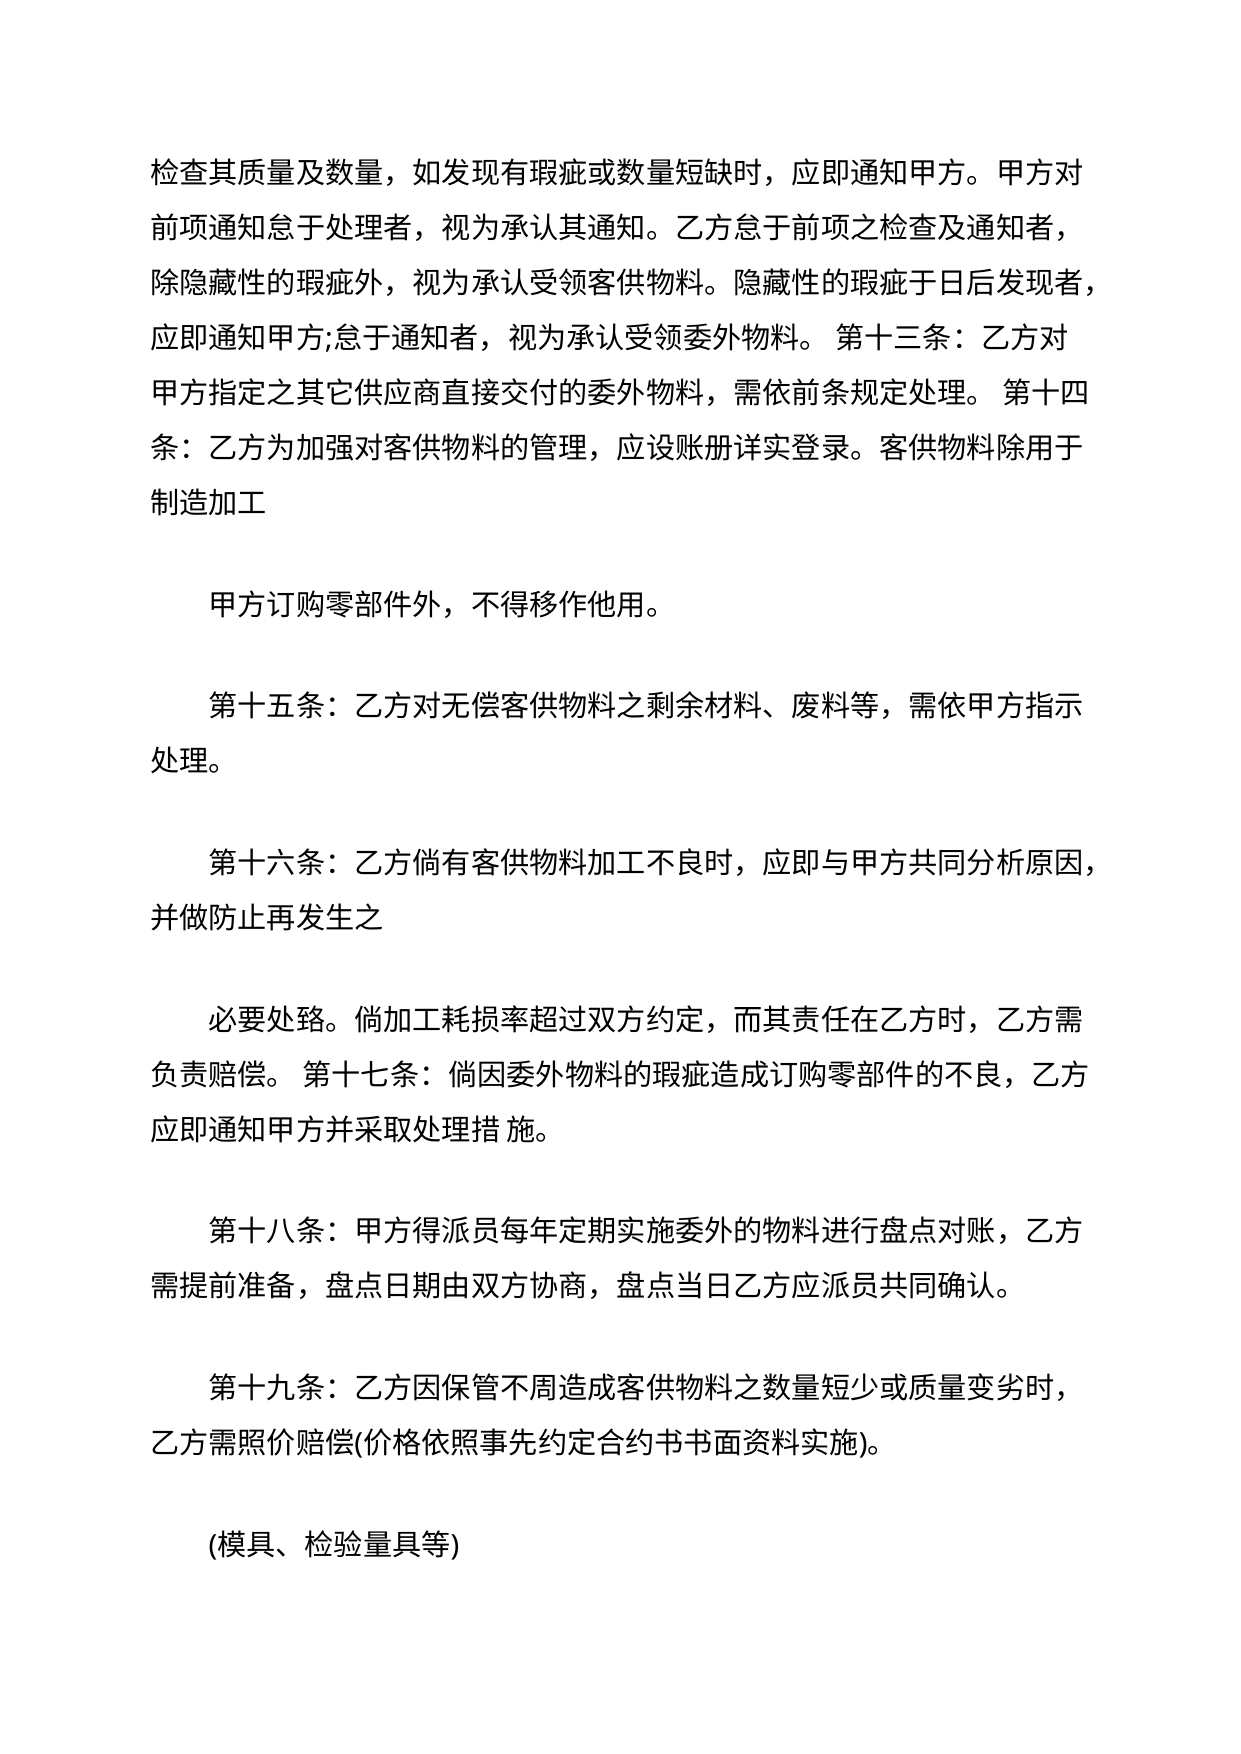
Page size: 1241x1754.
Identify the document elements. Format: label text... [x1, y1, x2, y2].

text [150, 150, 1090, 522]
text (模具、检验量具等) [150, 1521, 1090, 1564]
text 第十八条：甲方得派员每年定期实施委外的物料进行盘点对账，乙方需提前准备，盘点日期由双方协商，盘点当日乙方应派员共同确认。 [150, 1208, 1090, 1305]
text 第十五条：乙方对无偿客供物料之剩余材料、废料等，需依甲方指示处理。 [150, 683, 1090, 780]
text 第十六条：乙方倘有客供物料加工不良时，应即与甲方共同分析原因，并做防止再发生之 [150, 840, 1090, 937]
text 必要处臵。倘加工耗损率超过双方约定，而其责任在乙方时，乙方需负责赔偿。 第十七条：倘因委外物料的瑕疵造成订购零部件的不良，乙方应即通知甲方并采取处理措 施。 [150, 996, 1090, 1148]
text 第十九条：乙方因保管不周造成客供物料之数量短少或质量变劣时，乙方需照价赔偿(价格依照事先约定合约书书面资料实施)。 [150, 1364, 1090, 1462]
text 甲方订购零部件外，不得移作他用。 [150, 581, 1090, 623]
